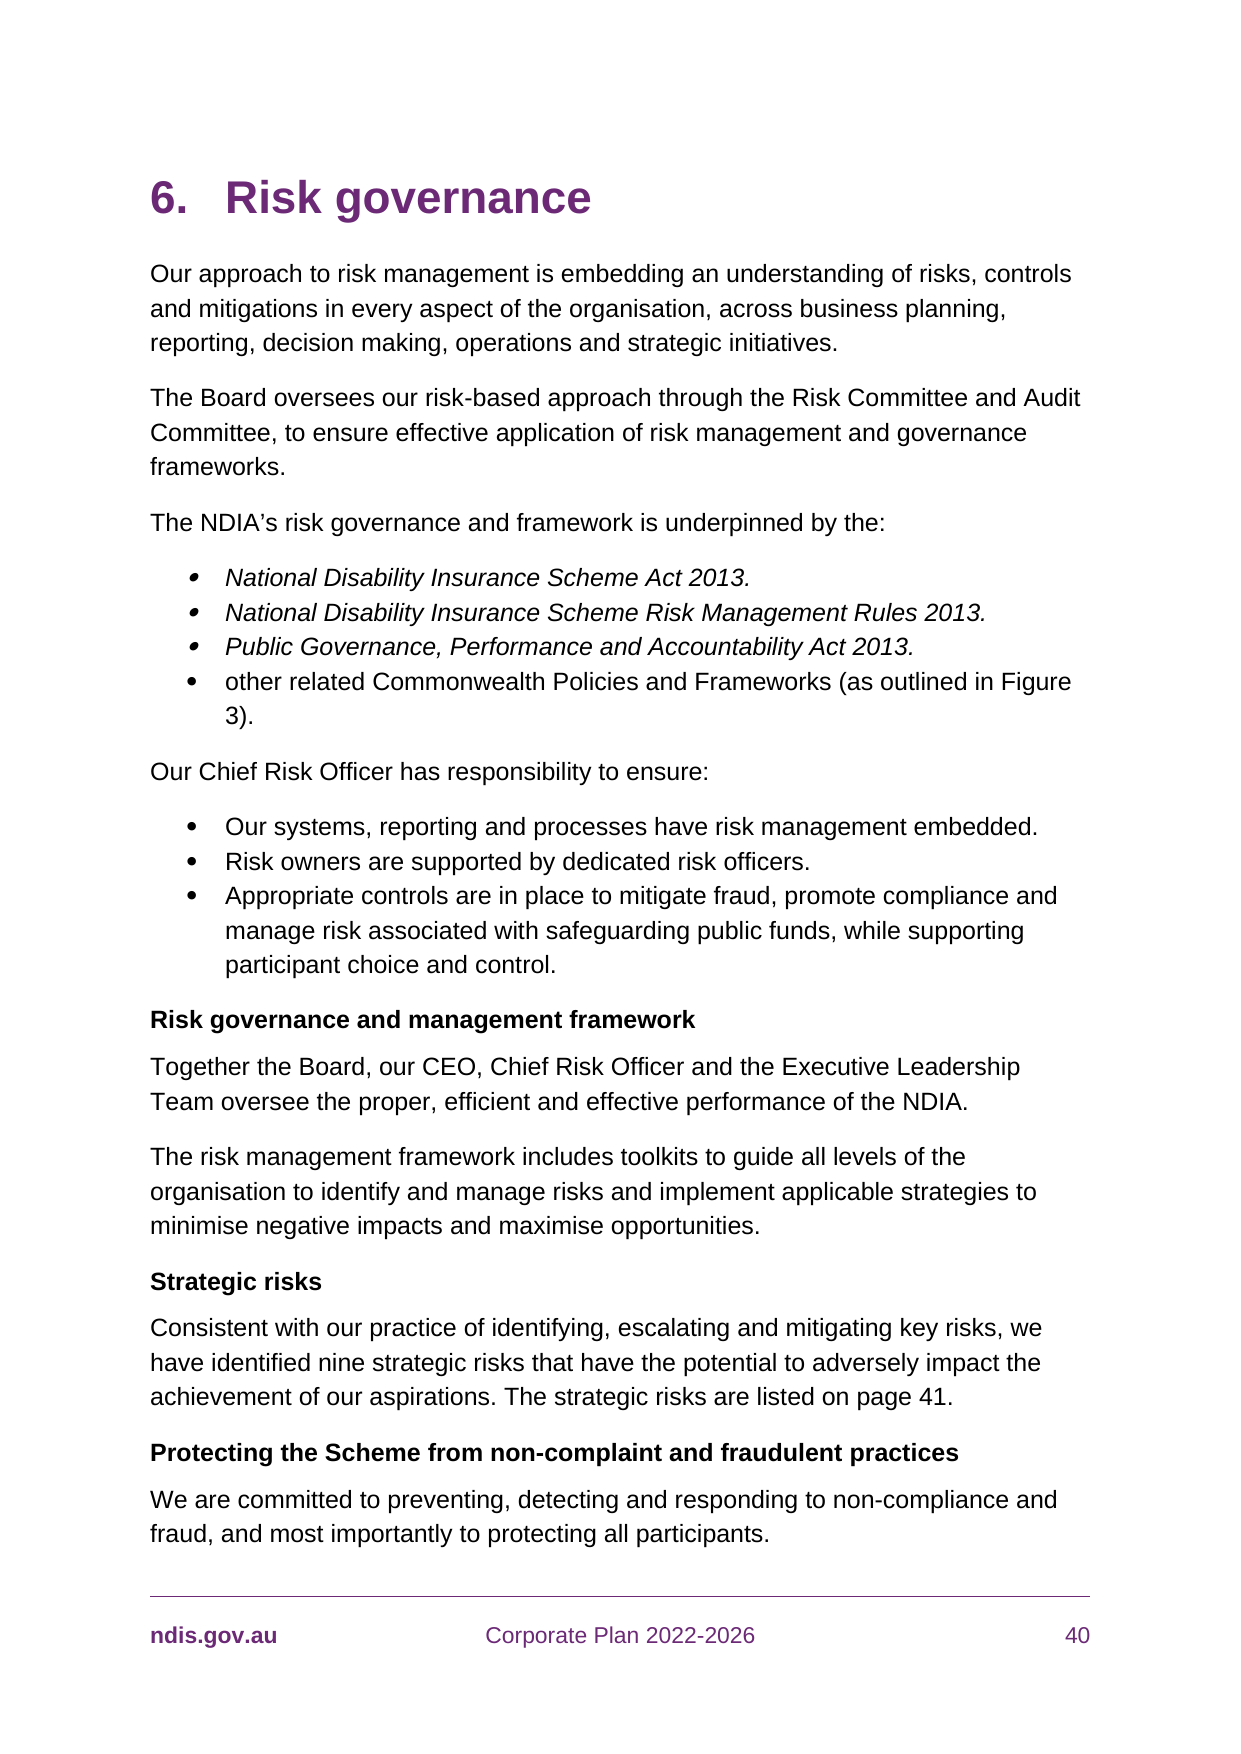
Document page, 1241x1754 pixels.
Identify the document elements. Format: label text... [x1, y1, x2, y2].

text The NDIA’s risk governance and framework is underpinned by the: [150, 508, 1090, 536]
text The risk management framework includes toolkits to guide all levels of the organisation to identify and manage risks and implement applicable strategies to minimise negative impacts and maximise opportunities. [150, 1142, 1090, 1240]
subtitle Risk governance [150, 171, 1090, 223]
subtitle Strategic risks [150, 1266, 1090, 1295]
list Public Governance, Performance and Accountability Act 2013. [187, 632, 1090, 661]
list Our systems, reporting and processes have risk management embedded. [187, 812, 1090, 841]
text Our approach to risk management is embedding an understanding of risks, controls and mitigations in every aspect of the organisation, across business planning, reporting, decision making, operations and strategic initiatives. [150, 259, 1090, 357]
list Risk owners are supported by dedicated risk officers. [187, 846, 1090, 875]
subtitle Protecting the Scheme from non-complaint and fraudulent practices [150, 1438, 1090, 1466]
list National Disability Insurance Scheme Act 2013. [187, 563, 1090, 592]
text Together the Board, our CEO, Chief Risk Officer and the Executive Leadership Team oversee the proper, efficient and effective performance of the NDIA. [150, 1052, 1090, 1116]
subtitle Risk governance and management framework [150, 1005, 1090, 1034]
list other related Commonwealth Policies and Frameworks (as outlined in Figure 3). [187, 667, 1090, 730]
text The Board oversees our risk-based approach through the Risk Committee and Audit Committee, to ensure effective application of risk management and governance frameworks. [150, 383, 1090, 481]
text Consistent with our practice of identifying, escalating and mitigating key risks, we have identified nine strategic risks that have the potential to adversely impact the achievement of our aspirations. The strategic risks are listed on page 41. [150, 1313, 1090, 1411]
list National Disability Insurance Scheme Risk Management Rules 2013. [187, 597, 1090, 626]
text Our Chief Risk Officer has responsibility to ensure: [150, 757, 1090, 785]
text We are committed to preventing, detecting and responding to non-compliance and fraud, and most importantly to protecting all participants. [150, 1485, 1090, 1548]
list Appropriate controls are in place to mitigate fraud, promote compliance and manage risk associated with safeguarding public funds, while supporting participant choice and control. [187, 881, 1090, 979]
